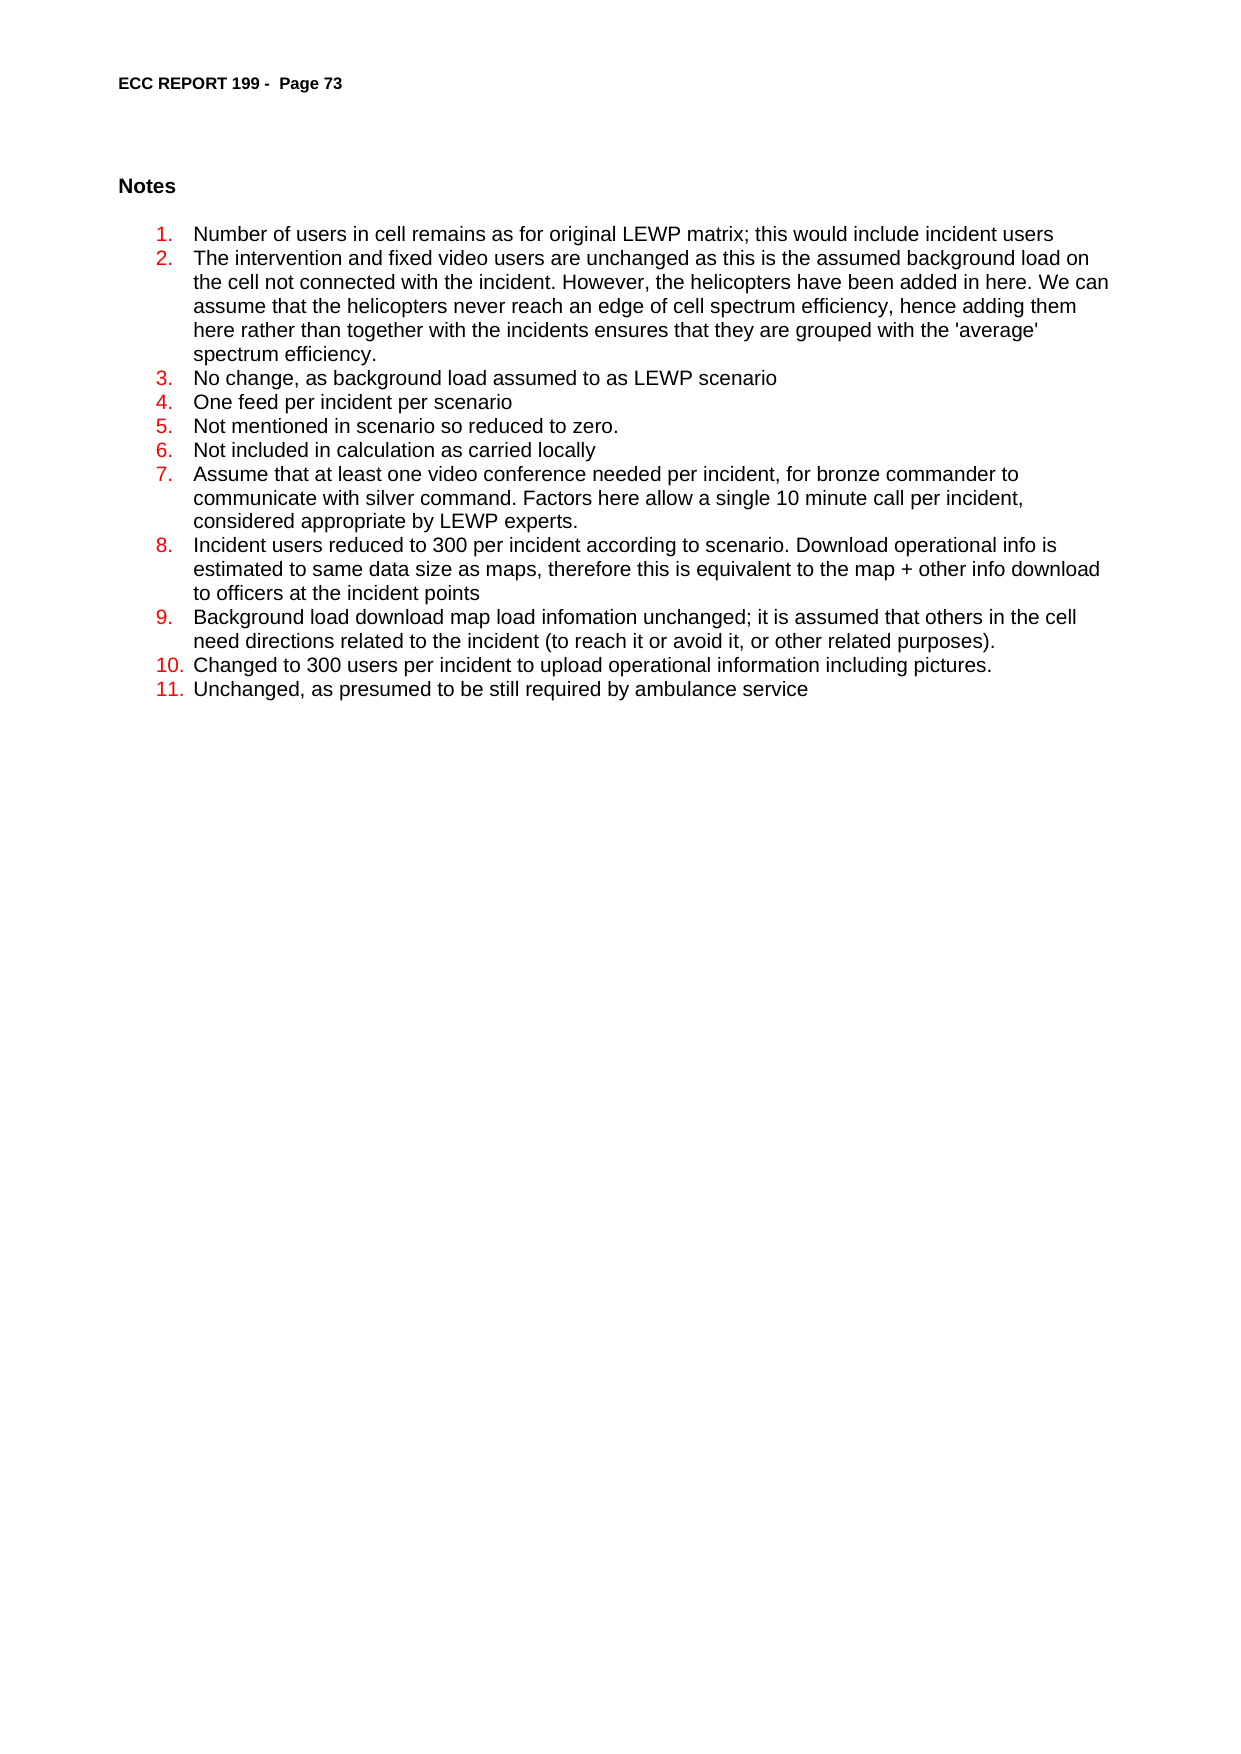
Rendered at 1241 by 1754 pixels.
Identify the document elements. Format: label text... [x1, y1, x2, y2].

list Background load download map load infomation unchanged; it is assumed that others in the cell need directions related to the incident (to reach it or avoid it, or other related purposes). [156, 605, 1122, 653]
list Not included in calculation as carried locally [156, 437, 1122, 461]
list Incident users reduced to 300 per incident according to scenario. Download operational info is estimated to same data size as maps, therefore this is equivalent to the map + other info download to officers at the incident points [156, 533, 1122, 605]
list Changed to 300 users per incident to upload operational information including pictures. [156, 653, 1122, 677]
list Number of users in cell remains as for original LEWP matrix; this would include incident users [156, 222, 1122, 246]
list One feed per incident per scenario [156, 389, 1122, 413]
text Notes [118, 174, 1122, 198]
list The intervention and fixed video users are unchanged as this is the assumed background load on the cell not connected with the incident. However, the helicopters have been added in here. We can assume that the helicopters never reach an edge of cell spectrum efficiency, hence adding them here rather than together with the incidents ensures that they are grouped with the 'average' spectrum efficiency. [156, 246, 1122, 366]
list Not mentioned in scenario so reduced to zero. [156, 413, 1122, 437]
list Assume that at least one video conference needed per incident, for bronze commander to communicate with silver command. Factors here allow a single 10 minute call per incident, considered appropriate by LEWP experts. [156, 461, 1122, 533]
list Unchanged, as presumed to be still required by ambulance service [156, 677, 1122, 701]
list No change, as background load assumed to as LEWP scenario [156, 366, 1122, 389]
